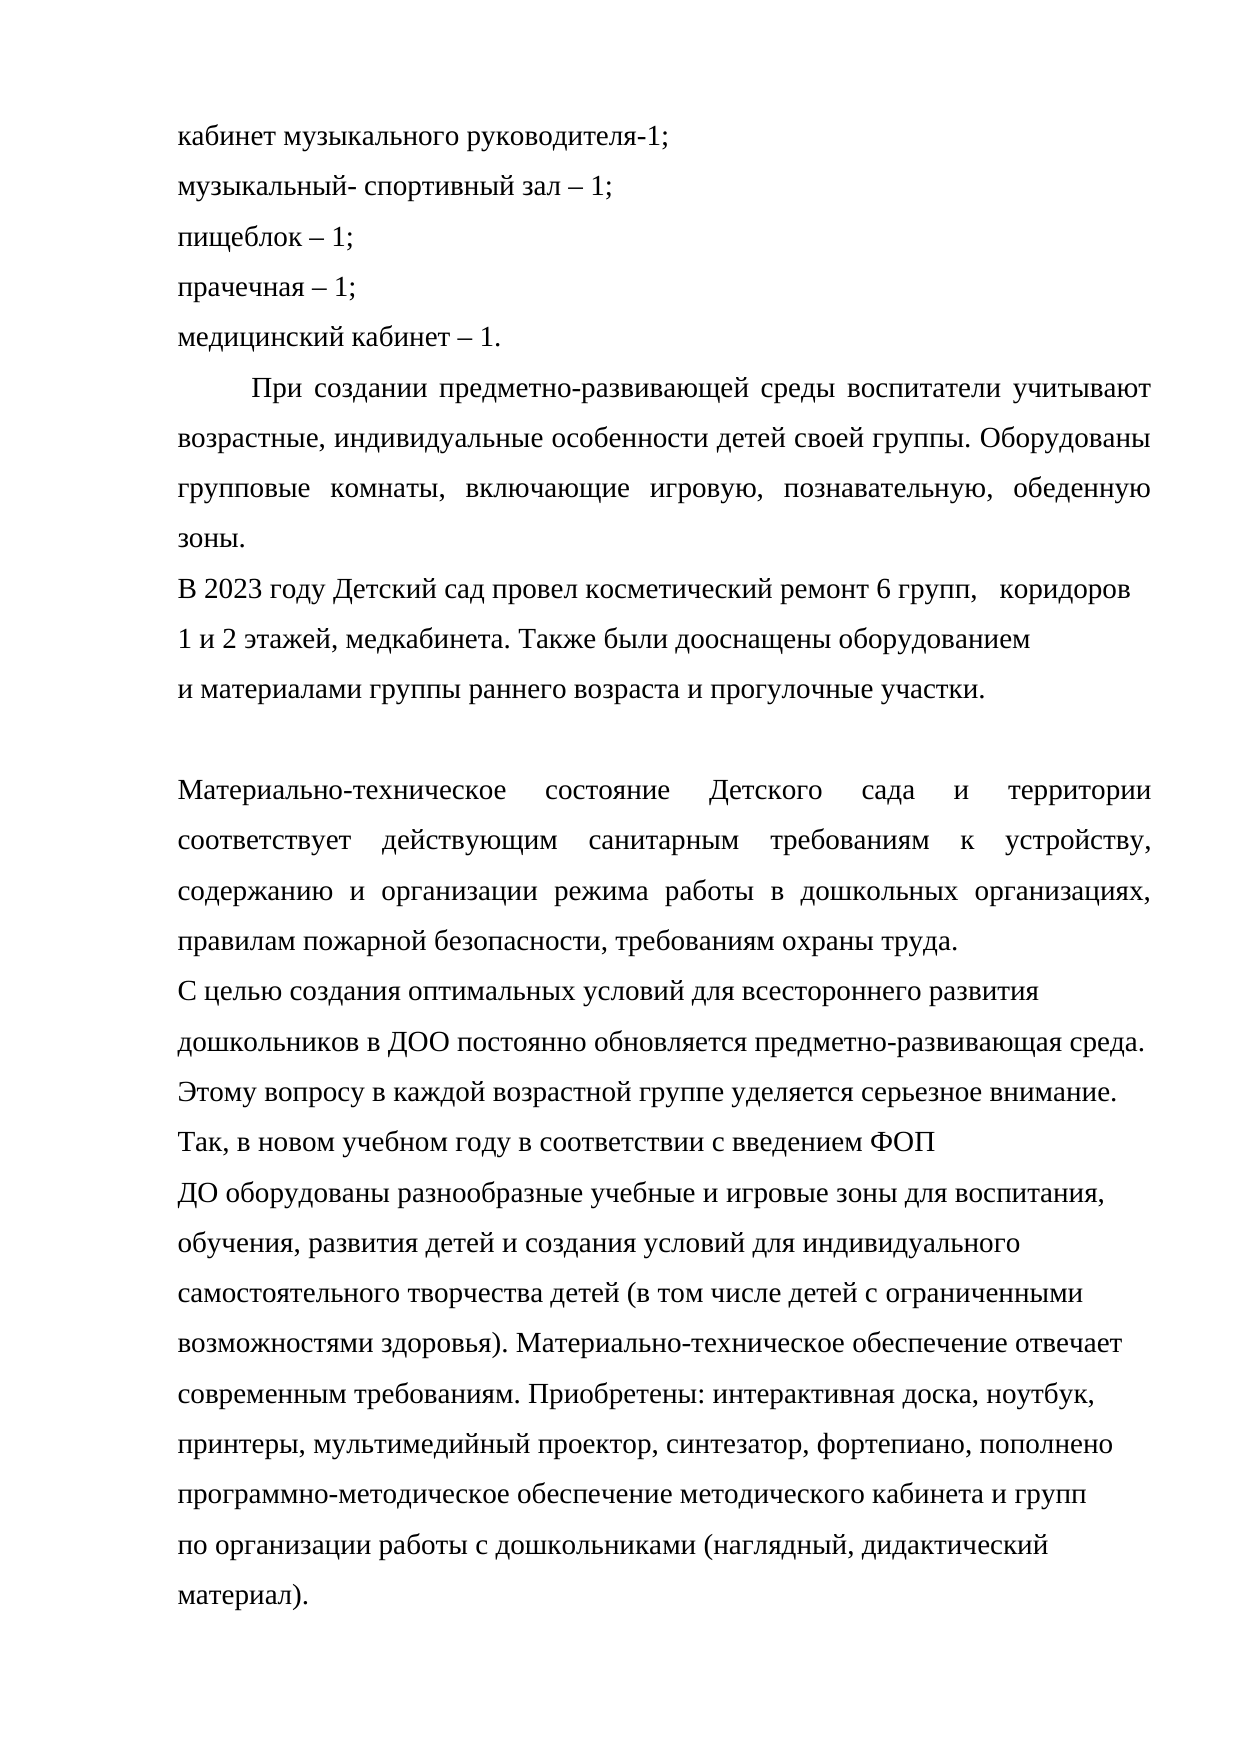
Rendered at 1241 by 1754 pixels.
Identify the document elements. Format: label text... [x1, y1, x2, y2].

text При создании предметно-развивающей среды воспитатели учитывают возрастные, индивидуальные особенности детей своей группы. Оборудованы групповые комнаты, включающие игровую, познавательную, обеденную зоны. [177, 370, 1152, 554]
text прачечная – 1; [177, 269, 1152, 303]
text Материально-техническое состояние Детского сада и территории соответствует действующим санитарным требованиям к устройству, содержанию и организации режима работы в дошкольных организациях, правилам пожарной безопасности, требованиям охраны труда. [177, 772, 1152, 957]
text С целью создания оптимальных условий для всестороннего развития дошкольников в ДОО постоянно обновляется предметно-развивающая среда. Этому вопросу в каждой возрастной группе уделяется серьезное внимание. Так, в новом учебном году в соответствии с введением ФОП ДО оборудованы разнообразные учебные и игровые зоны для воспитания, обучения, развития детей и создания условий для индивидуального самостоятельного творчества детей (в том числе детей с ограниченными возможностями здоровья). Материально-техническое обеспечение отвечает современным требованиям. Приобретены: интерактивная доска, ноутбук, принтеры, мультимедийный проектор, синтезатор, фортепиано, пополнено программно-методическое обеспечение методического кабинета и групп по организации работы с дошкольниками (наглядный, дидактический материал). [177, 973, 1152, 1611]
text пищеблок – 1; [177, 219, 1152, 252]
text музыкальный- спортивный зал – 1; [177, 168, 1152, 202]
text В 2023 году Детский сад провел косметический ремонт 6 групп, коридоров 1 и 2 этажей, медкабинета. Также были дооснащены оборудованием и материалами группы раннего возраста и прогулочные участки. [177, 571, 1152, 705]
text кабинет музыкального руководителя-1; [177, 118, 1152, 152]
text медицинский кабинет – 1. [177, 319, 1152, 353]
